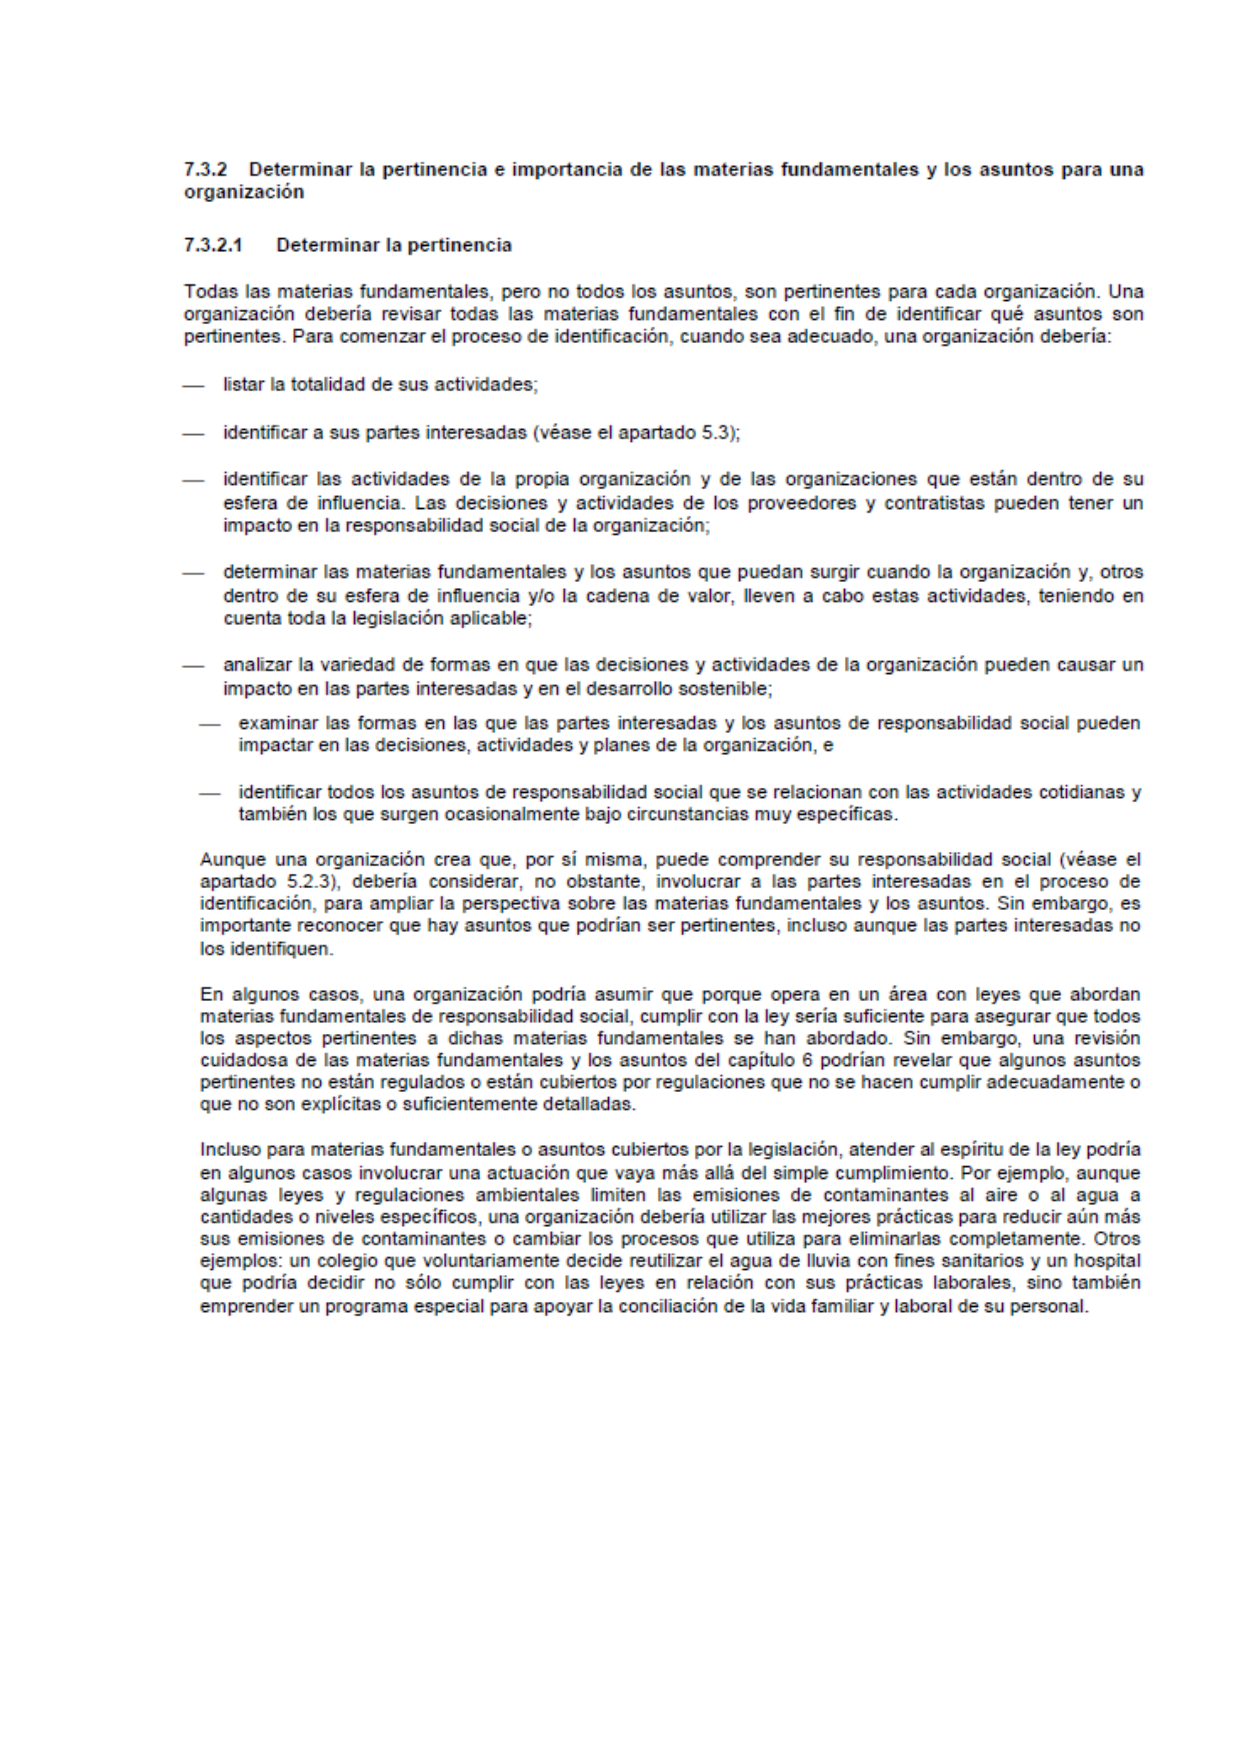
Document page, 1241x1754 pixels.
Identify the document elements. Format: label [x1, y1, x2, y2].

picture [177, 706, 1162, 1333]
picture [177, 147, 1162, 704]
